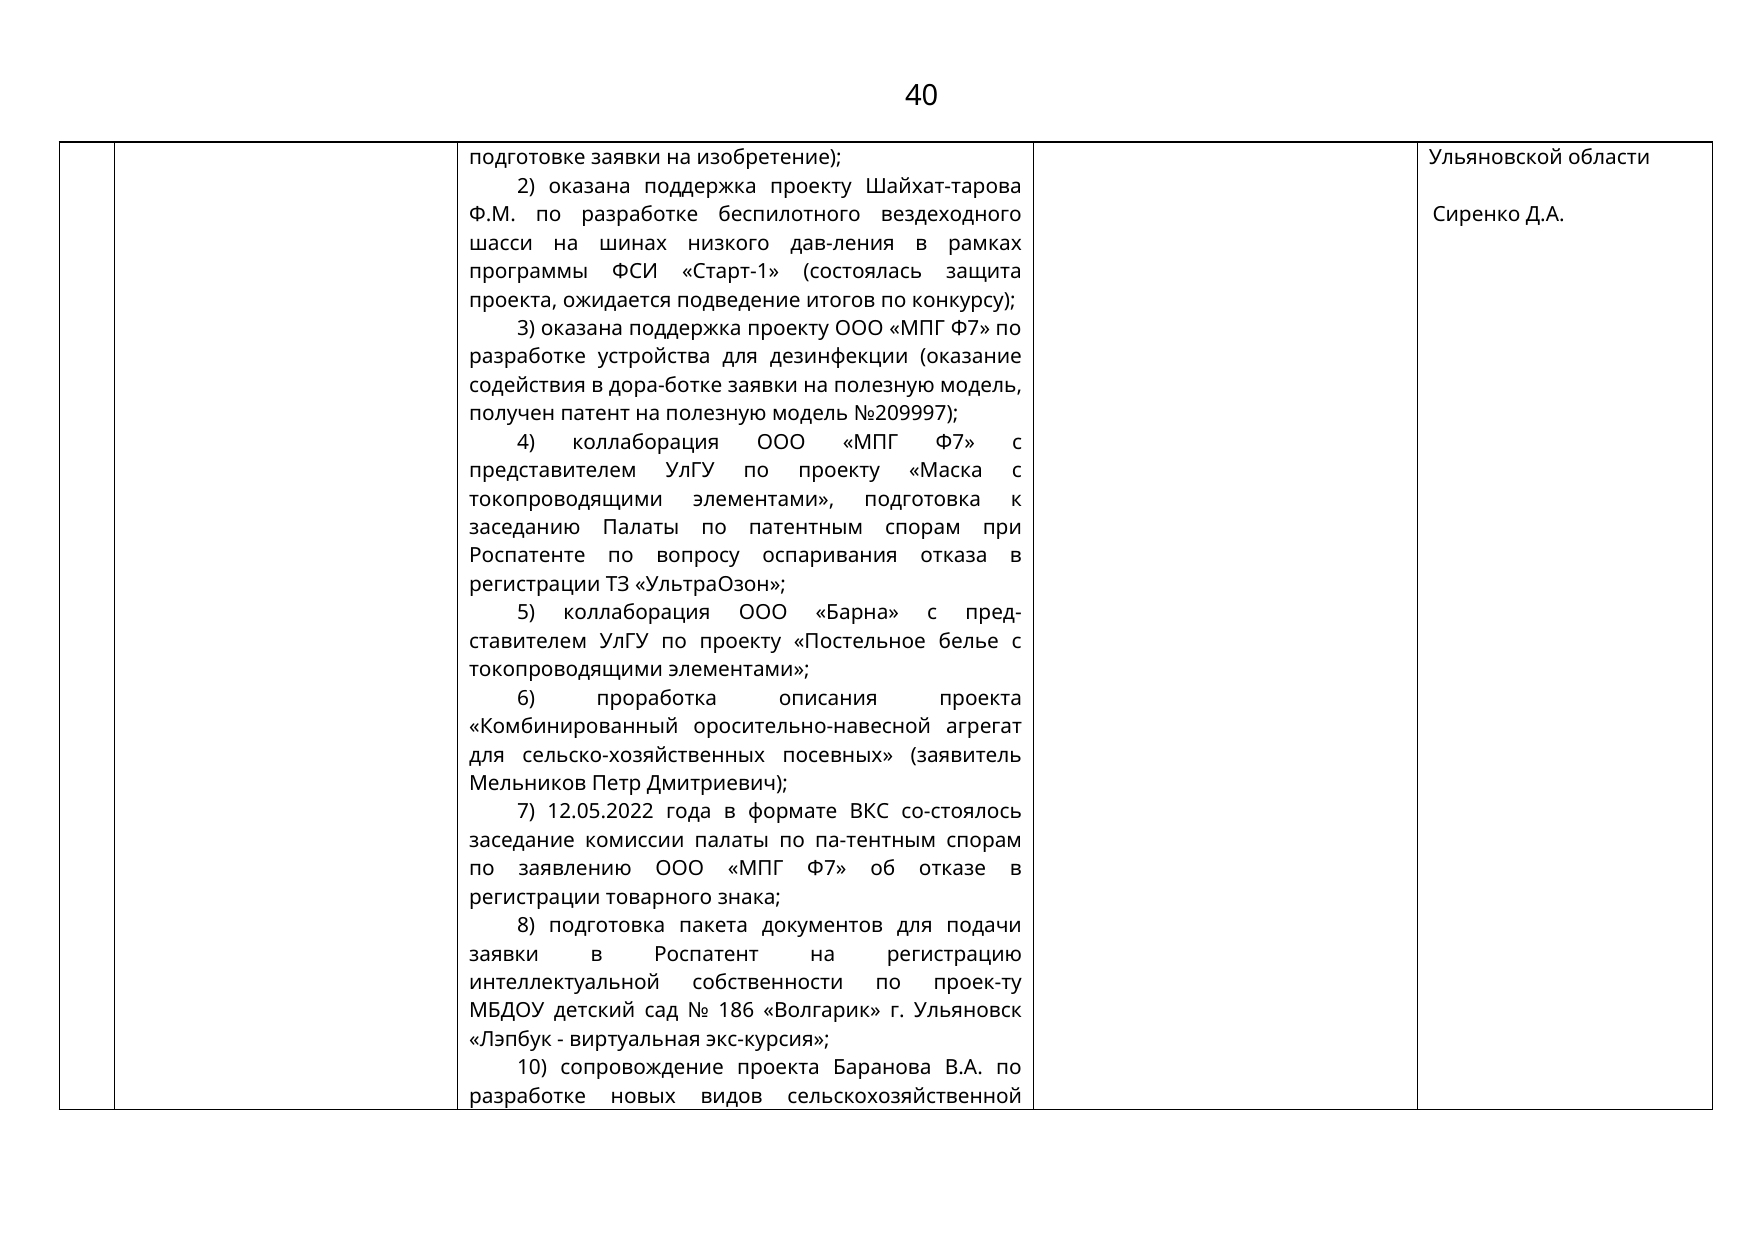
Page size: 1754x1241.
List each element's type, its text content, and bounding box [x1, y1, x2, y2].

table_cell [458, 143, 1033, 1109]
table_cell – [1034, 143, 1417, 1109]
table_cell 3 [60, 143, 114, 1109]
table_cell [1418, 143, 1712, 1109]
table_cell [115, 143, 457, 1109]
